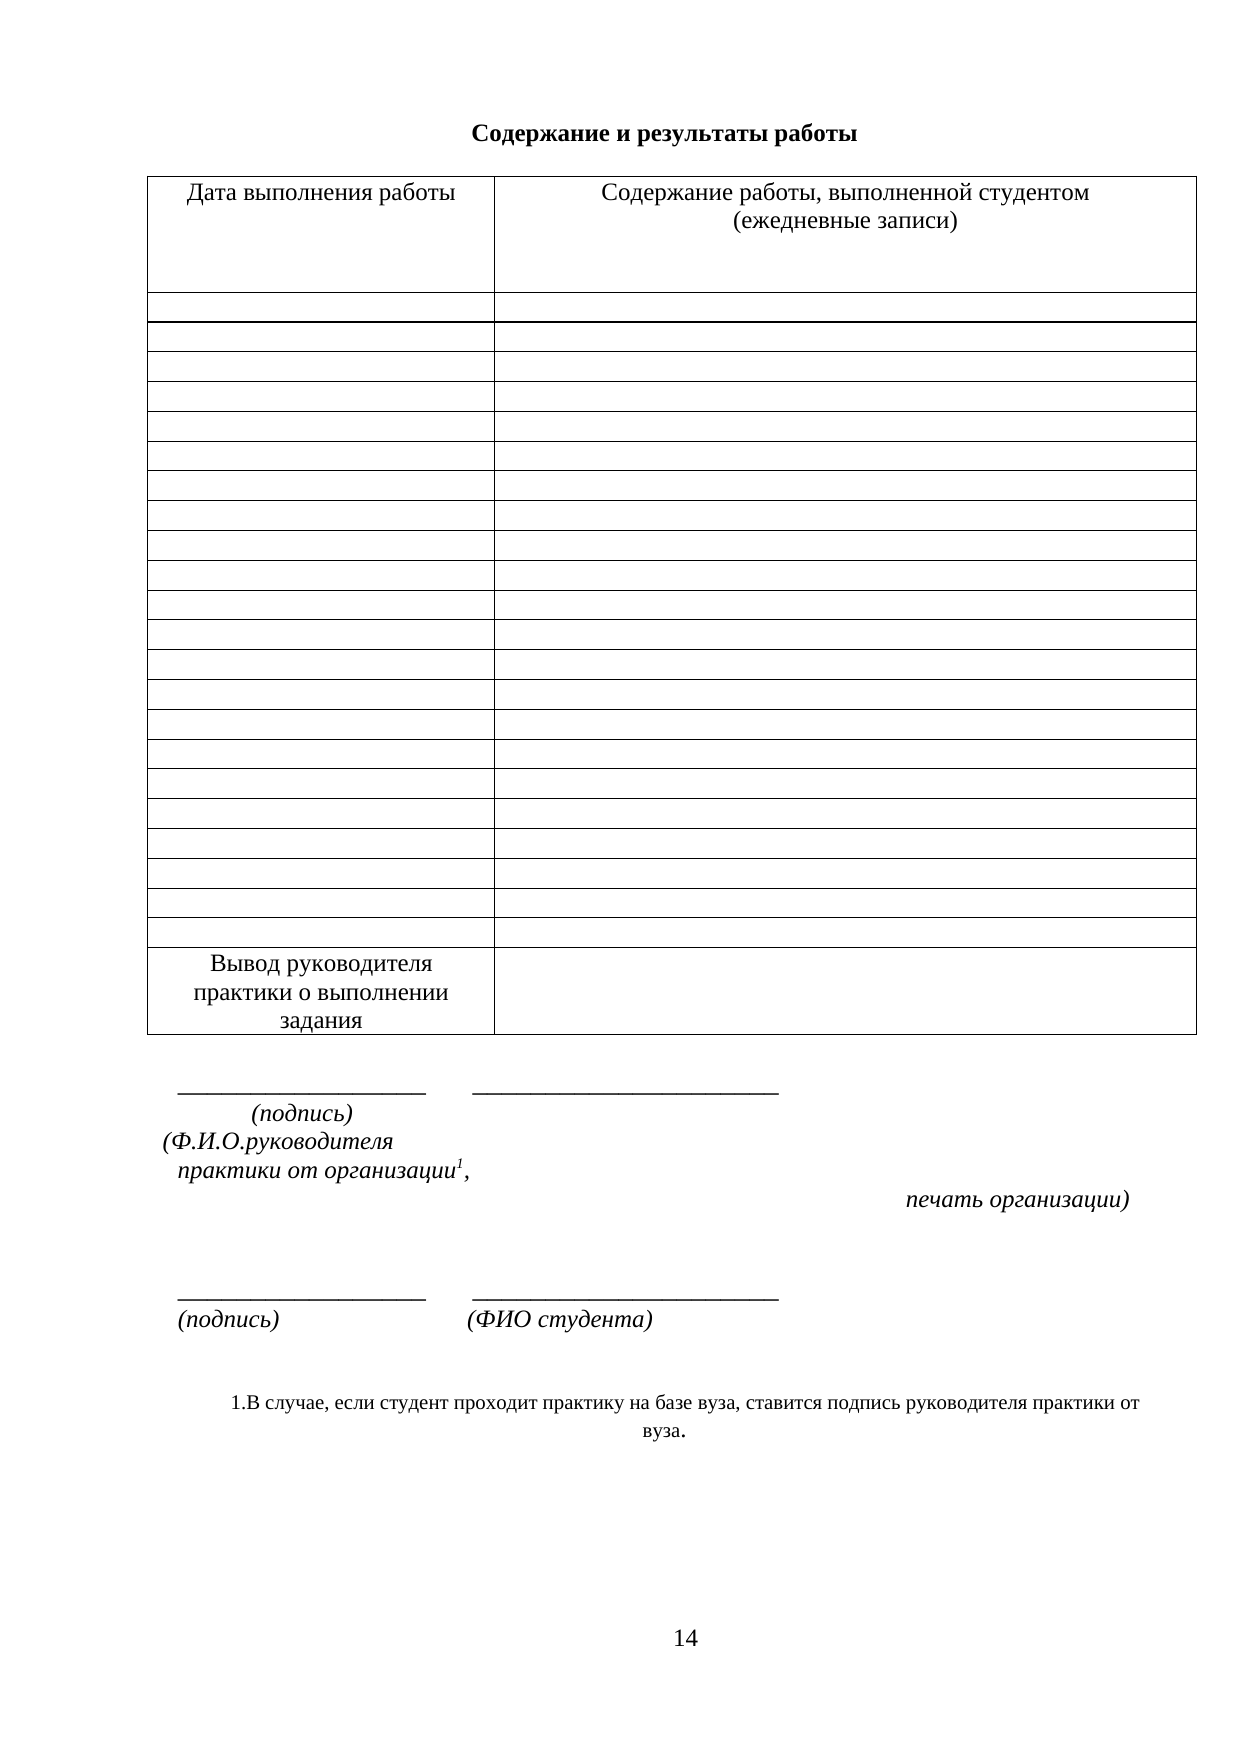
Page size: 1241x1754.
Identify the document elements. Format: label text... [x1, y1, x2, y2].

table_cell Вывод руководителя практики о выполнении задания [148, 948, 494, 1034]
table_cell [495, 501, 1196, 530]
text (подпись) (ФИО студента) [177, 1304, 1152, 1332]
table_cell [148, 352, 494, 381]
table_cell [495, 829, 1196, 858]
text _________________ _____________________ [177, 1064, 1152, 1098]
table_cell [148, 710, 494, 738]
table_header Содержание работы, выполненной студентом (ежедневные записи) [495, 177, 1196, 292]
table_cell [148, 829, 494, 858]
text 1.В случае, если студент проходит практику на базе вуза, ставится подпись руководителя практики от вуза. [177, 1390, 1152, 1443]
table_cell [495, 948, 1196, 1034]
table_cell [148, 442, 494, 470]
table_cell [148, 620, 494, 649]
table_cell [495, 680, 1196, 709]
table_cell [495, 769, 1196, 798]
table_cell [148, 561, 494, 589]
table_cell [148, 591, 494, 619]
table_cell [495, 650, 1196, 679]
table_cell [495, 323, 1196, 351]
table_cell [148, 501, 494, 530]
table_cell [495, 859, 1196, 887]
table_header Дата выполнения работы [148, 177, 494, 292]
table_cell [148, 293, 494, 321]
table_cell [148, 918, 494, 947]
text (Ф.И.О.руководителя практики от организации1, [162, 1126, 1152, 1184]
table_cell [495, 382, 1196, 411]
table_cell [495, 889, 1196, 917]
table_cell [148, 650, 494, 679]
table_cell [495, 710, 1196, 738]
table_cell [495, 352, 1196, 381]
table_cell [148, 471, 494, 500]
table_cell [495, 293, 1196, 321]
table_cell [148, 859, 494, 887]
table_cell [495, 918, 1196, 947]
text Содержание и результаты работы [177, 118, 1152, 147]
table_cell [495, 740, 1196, 768]
table_cell [148, 323, 494, 351]
text печать организации) [177, 1184, 1152, 1213]
table_cell [495, 620, 1196, 649]
table_cell [495, 591, 1196, 619]
table_cell [148, 769, 494, 798]
table_cell [148, 680, 494, 709]
text (подпись) [177, 1098, 1152, 1126]
table_cell [495, 531, 1196, 560]
table_cell [495, 561, 1196, 589]
table_cell [148, 382, 494, 411]
table_cell [495, 471, 1196, 500]
table_cell [495, 442, 1196, 470]
table_cell [495, 799, 1196, 828]
table_cell [148, 412, 494, 441]
table_cell [495, 412, 1196, 441]
text _________________ _____________________ [177, 1270, 1152, 1304]
table_cell [148, 799, 494, 828]
table_cell [148, 889, 494, 917]
table_cell [148, 531, 494, 560]
table_cell [148, 740, 494, 768]
